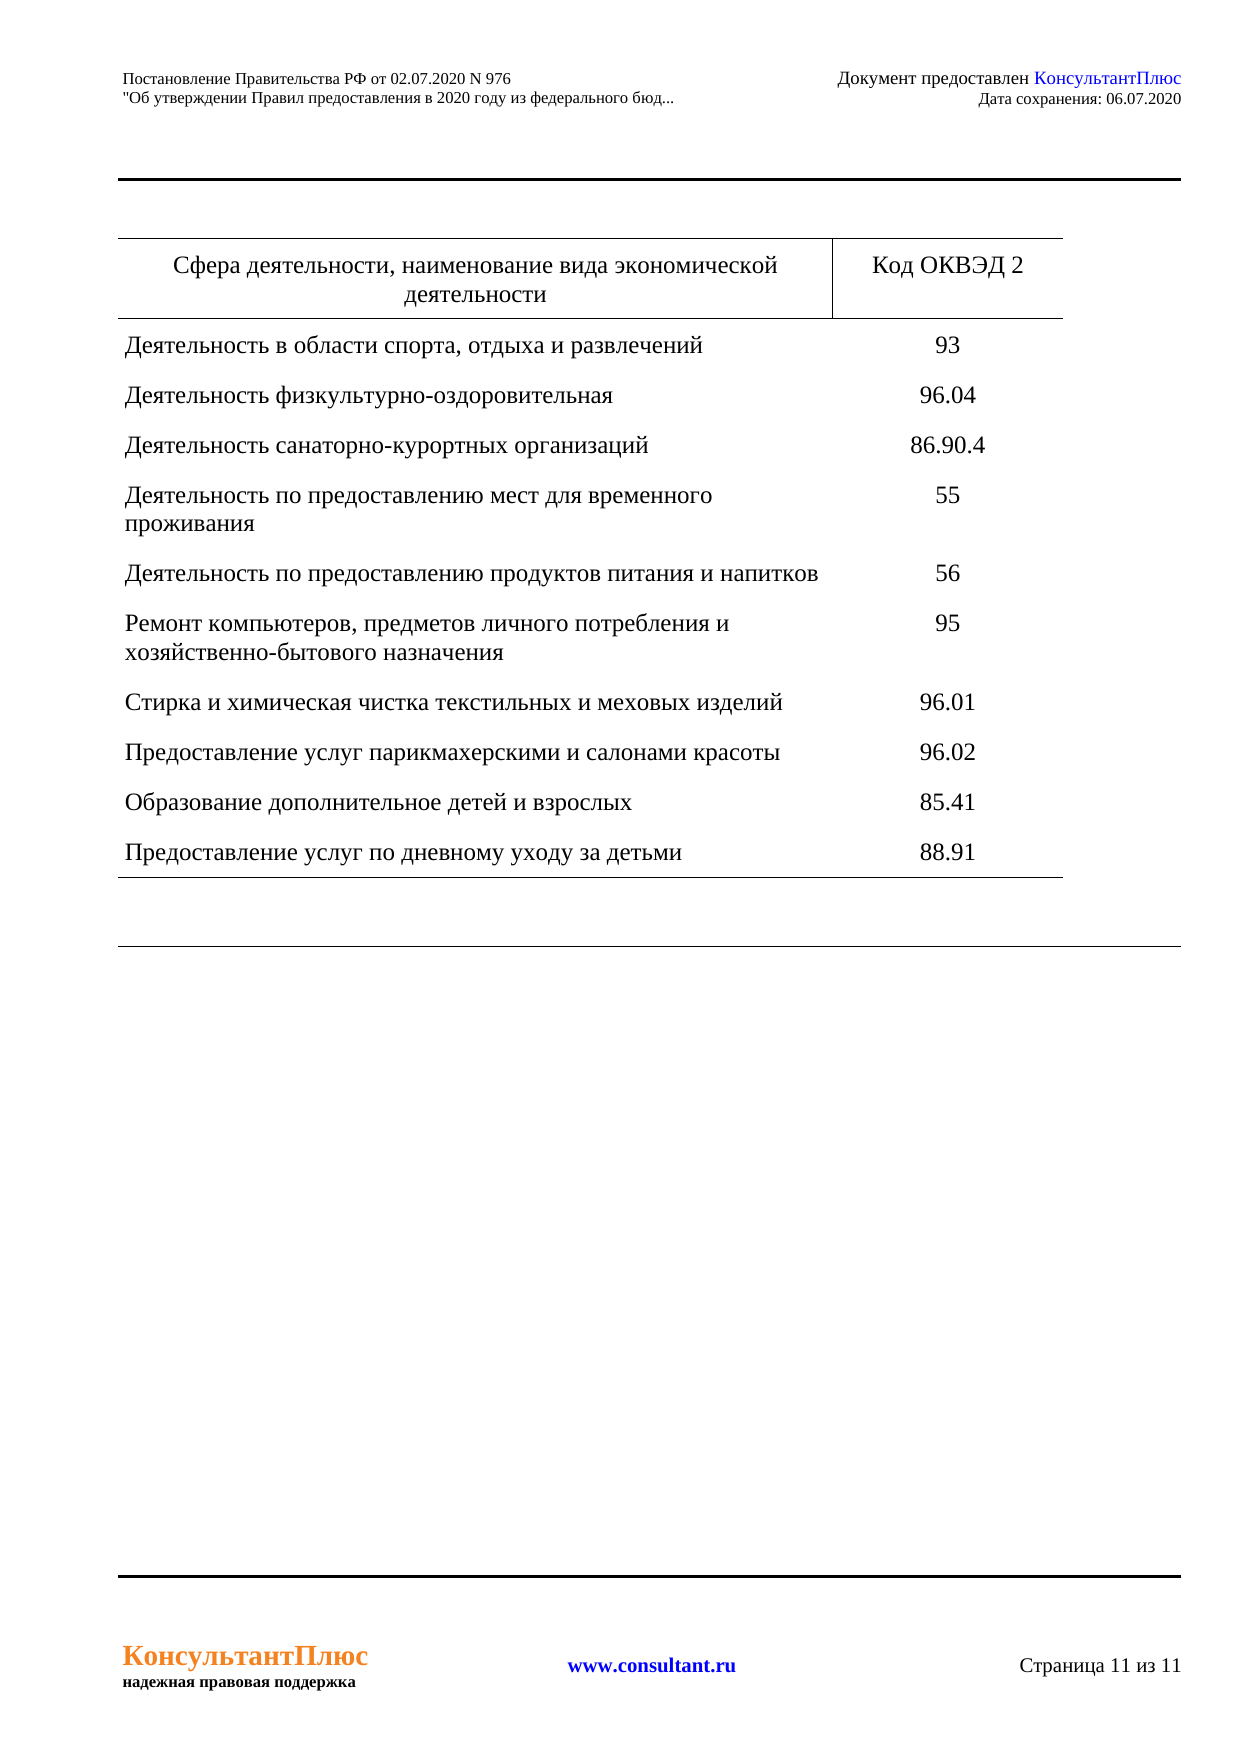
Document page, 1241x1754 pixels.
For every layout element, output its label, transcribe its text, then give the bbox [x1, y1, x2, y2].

table_cell Предоставление услуг по дневному уходу за детьми [118, 827, 832, 877]
table_cell 95 [833, 598, 1063, 677]
table_cell Стирка и химическая чистка текстильных и меховых изделий [118, 677, 832, 727]
table_cell 96.04 [833, 369, 1063, 419]
table_cell Деятельность физкультурно-оздоровительная [118, 369, 832, 419]
table_cell Деятельность по предоставлению мест для временного проживания [118, 469, 832, 548]
table_cell 55 [833, 469, 1063, 548]
table_cell 56 [833, 548, 1063, 598]
table_cell Ремонт компьютеров, предметов личного потребления и хозяйственно-бытового назначения [118, 598, 832, 677]
table_cell 88.91 [833, 827, 1063, 877]
table_cell Деятельность в области спорта, отдыха и развлечений [118, 319, 832, 369]
table_header Код ОКВЭД 2 [833, 239, 1063, 318]
table_cell 93 [833, 319, 1063, 369]
table_cell 85.41 [833, 777, 1063, 827]
table_cell Предоставление услуг парикмахерскими и салонами красоты [118, 727, 832, 777]
table_cell Деятельность по предоставлению продуктов питания и напитков [118, 548, 832, 598]
table_header Сфера деятельности, наименование вида экономической деятельности [118, 239, 832, 318]
table_cell 96.02 [833, 727, 1063, 777]
table_cell 96.01 [833, 677, 1063, 727]
table_cell Деятельность санаторно-курортных организаций [118, 419, 832, 469]
table_cell Образование дополнительное детей и взрослых [118, 777, 832, 827]
table_cell 86.90.4 [833, 419, 1063, 469]
